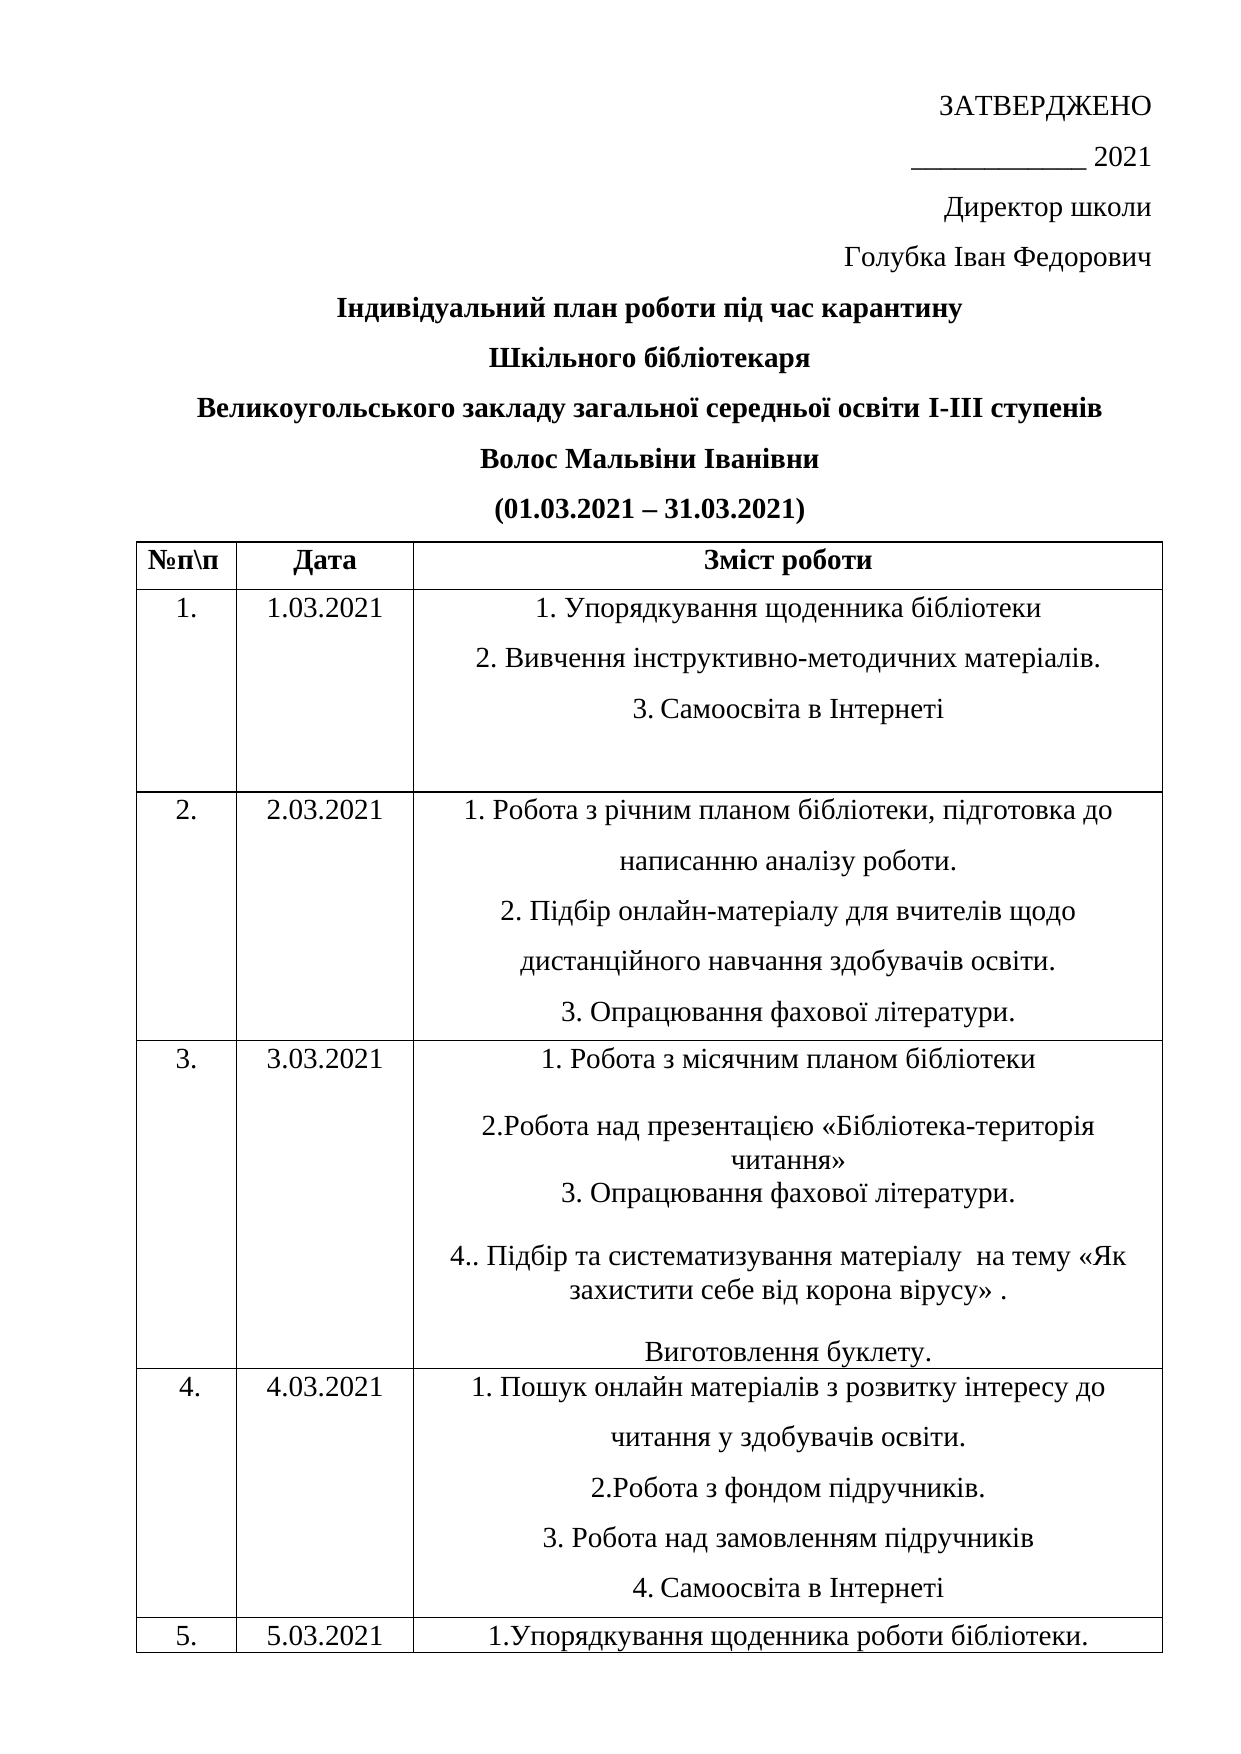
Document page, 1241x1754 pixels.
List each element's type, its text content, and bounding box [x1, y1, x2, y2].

table_header Дата [237, 543, 413, 589]
table_cell 1. Робота з річним планом бібліотеки, підготовка до написанню аналізу роботи. 2. Підбір онлайн-матеріалу для вчителів щодо дистанційного навчання здобувачів освіти. 3. Опрацювання фахової літератури. [414, 793, 1162, 1040]
table_cell 1.03.2021 [237, 590, 413, 791]
table_cell 2. [137, 793, 236, 1040]
table_cell 2.03.2021 [237, 793, 413, 1040]
text ЗАТВЕРДЖЕНО [148, 88, 1152, 122]
text Волос Мальвіни Іванівни [148, 441, 1152, 474]
table_cell 4.03.2021 [237, 1369, 413, 1617]
table_header Зміст роботи [414, 543, 1162, 589]
table_cell 5.03.2021 [237, 1618, 413, 1652]
table_cell 1. Упорядкування щоденника бібліотеки 2. Вивчення інструктивно-методичних матеріалів. 3. Самоосвіта в Інтернеті [414, 590, 1162, 791]
table_cell 4. [137, 1369, 236, 1617]
text Великоугольського закладу загальної середньої освіти I-IІI ступенів [148, 390, 1152, 424]
table_cell 3. [137, 1041, 236, 1368]
text Індивідуальний план роботи під час карантину [148, 290, 1152, 323]
text (01.03.2021 – 31.03.2021) [148, 491, 1152, 524]
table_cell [414, 1618, 1162, 1652]
table_cell 1. Робота з місячним планом бібліотеки 2.Робота над презентацією «Бібліотека-територія читання» 3. Опрацювання фахової літератури. 4.. Підбір та систематизування матеріалу на тему «Як захистити себе від корона вірусу» . Виготовлення буклету. [414, 1041, 1162, 1368]
text Директор школи [148, 189, 1152, 223]
table_cell 1. Пошук онлайн матеріалів з розвитку інтересу до читання у здобувачів освіти. 2.Робота з фондом підручників. 3. Робота над замовленням підручників 4. Самоосвіта в Інтернеті [414, 1369, 1162, 1617]
text ____________ 2021 [148, 139, 1152, 172]
table_header №п\п [137, 543, 236, 589]
table_cell 1. [137, 590, 236, 791]
text Шкільного бібліотекаря [148, 340, 1152, 374]
table_cell 5. [137, 1618, 236, 1652]
table_cell 3.03.2021 [237, 1041, 413, 1368]
text Голубка Іван Федорович [148, 239, 1152, 273]
